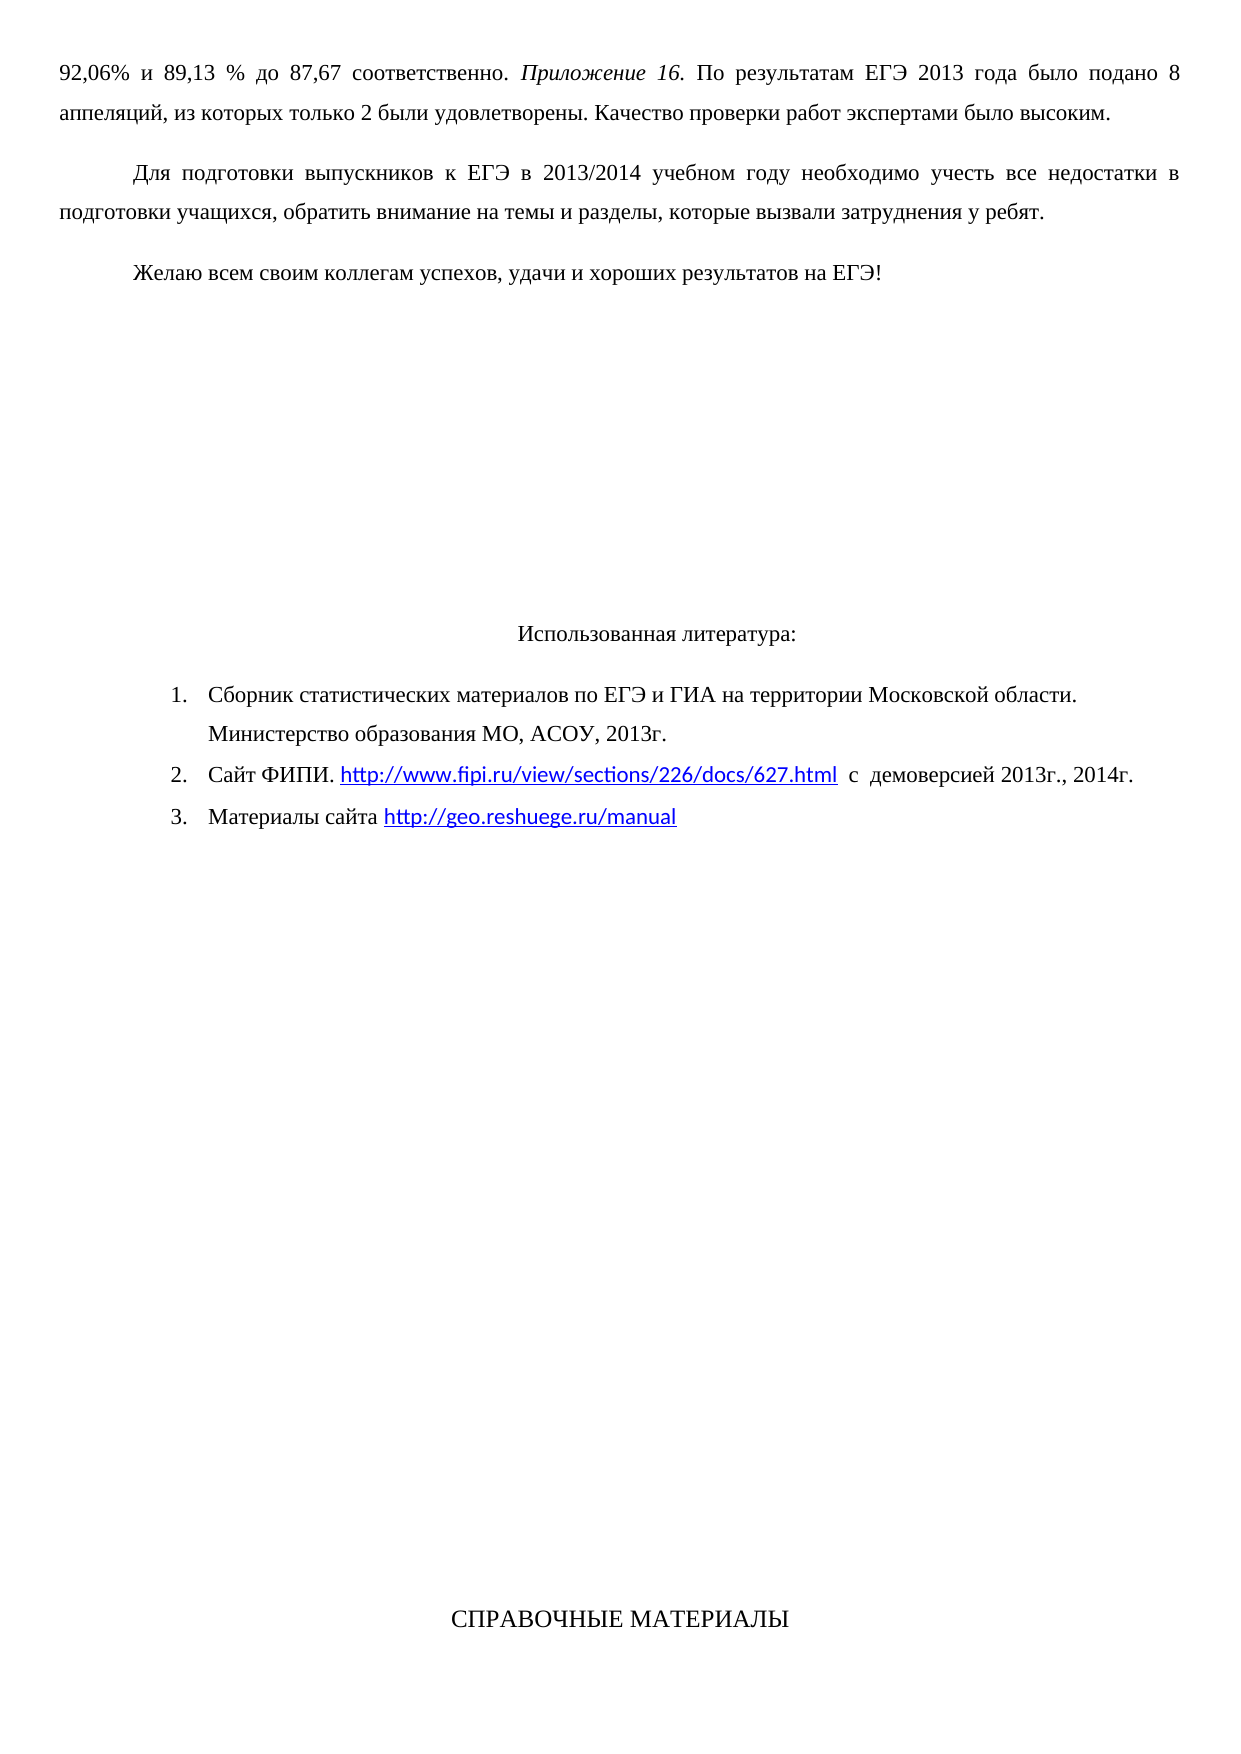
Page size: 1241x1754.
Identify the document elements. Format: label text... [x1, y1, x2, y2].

list Сборник статистических материалов по ЕГЭ и ГИА на территории Московской области. Министерство образования МО, АСОУ, 2013г. [170, 681, 1181, 747]
text Желаю всем своим коллегам успехов, удачи и хороших результатов на ЕГЭ! [59, 259, 1181, 285]
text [59, 59, 1181, 125]
list Материалы сайта http://geo.reshuege.ru/manual [170, 802, 1181, 830]
text Для подготовки выпускников к ЕГЭ в 2013/2014 учебном году необходимо учесть все недостатки в подготовки учащихся, обратить внимание на темы и разделы, которые вызвали затруднения у ребят. [59, 159, 1181, 225]
text Использованная литература: [59, 621, 1181, 647]
list Сайт ФИПИ. http://www.fipi.ru/view/sections/226/docs/627.html с демоверсией 2013г., 2014г. [170, 760, 1181, 788]
text СПРАВОЧНЫЕ МАТЕРИАЛЫ [59, 1604, 1181, 1633]
